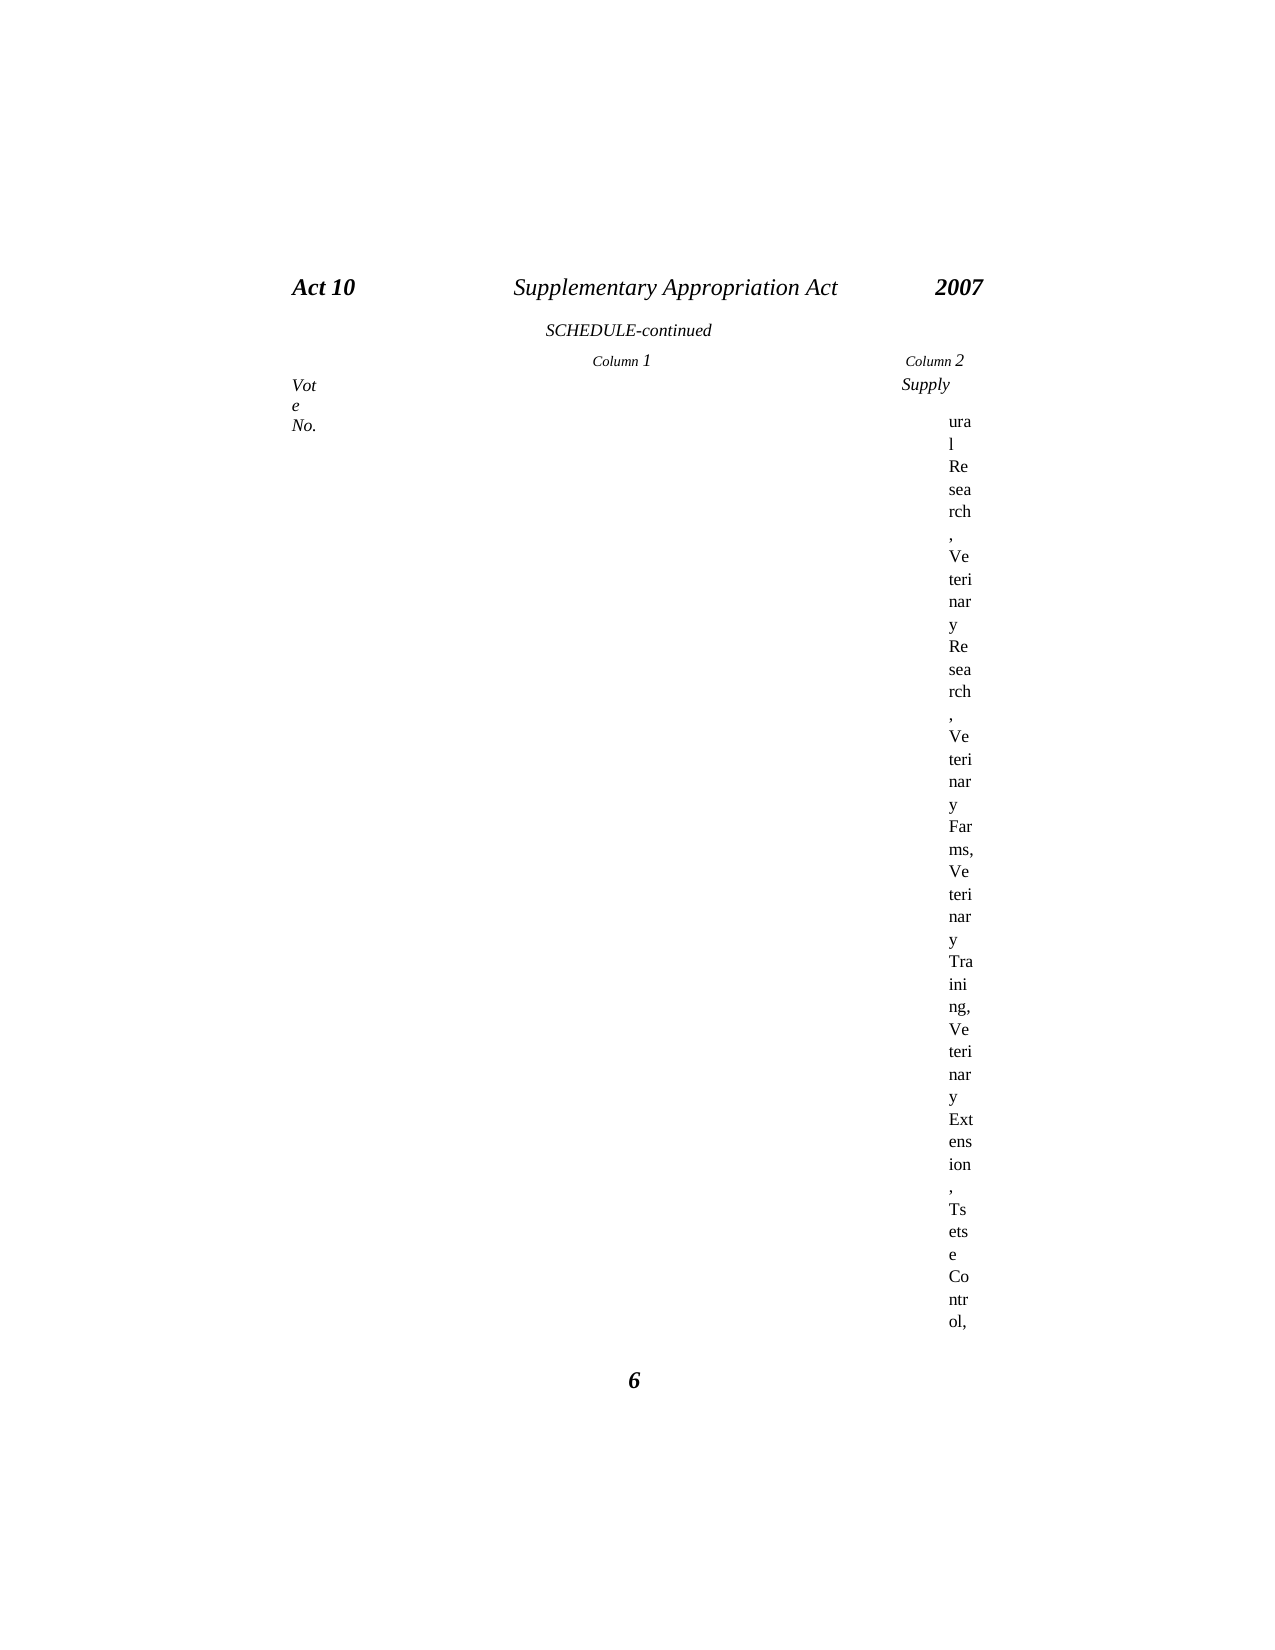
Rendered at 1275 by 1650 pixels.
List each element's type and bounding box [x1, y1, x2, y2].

list [901, 410, 974, 1332]
